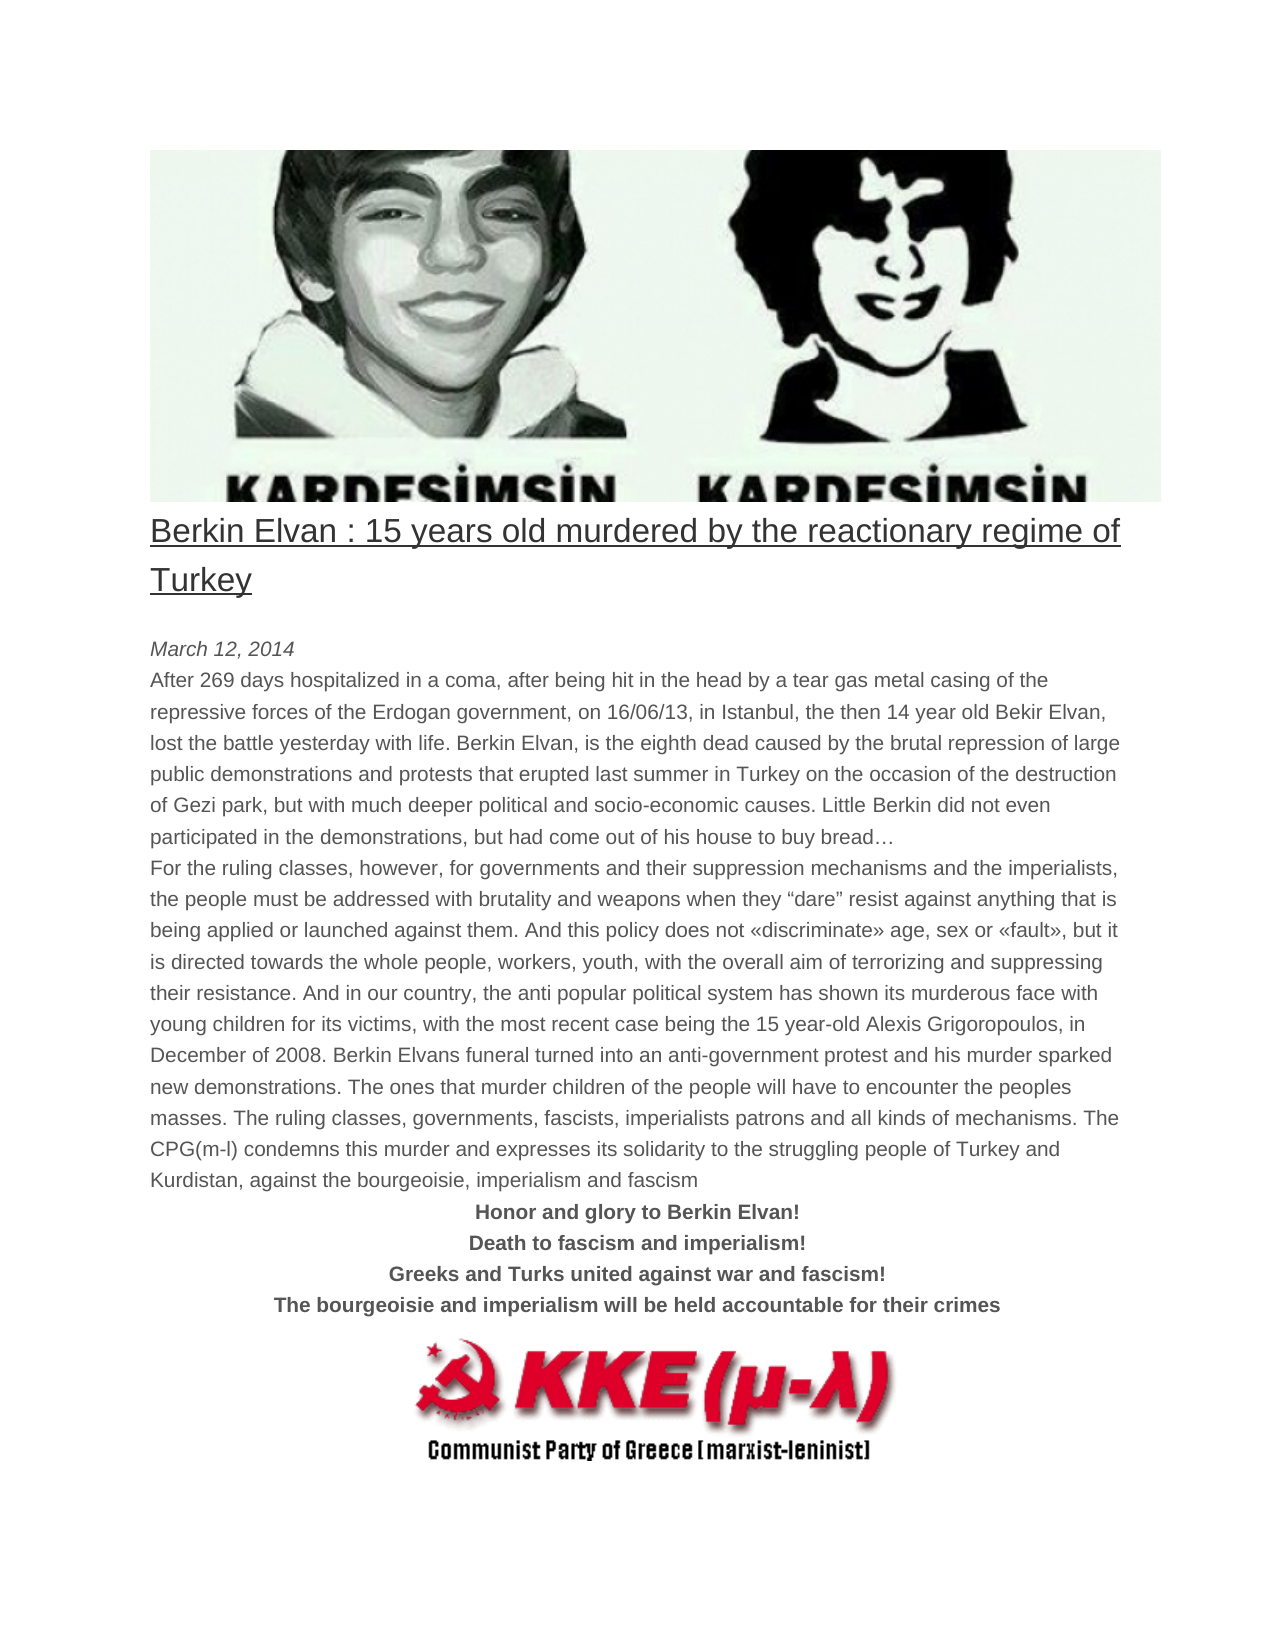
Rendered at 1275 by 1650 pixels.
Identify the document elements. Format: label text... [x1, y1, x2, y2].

text Greeks and Turks united against war and fascism! [150, 1255, 1125, 1286]
text For the ruling classes, however, for governments and their suppression mechanisms and the imperialists, the people must be addressed with brutality and weapons when they “dare” resist against anything that is being applied or launched against them. And this policy does not «discriminate» age, sex or «fault», but it is directed towards the whole people, workers, youth, with the overall aim of terrorizing and suppressing their resistance. And in our country, the anti popular political system has shown its murderous face with young children for its victims, with the most recent case being the 15 year-old Alexis Grigoropoulos, in December of 2008. Berkin Elvans funeral turned into an anti-government protest and his murder sparked new demonstrations. The ones that murder children of the people will have to encounter the peoples masses. The ruling classes, governments, fascists, imperialists patrons and all kinds of mechanisms. The CPG(m-l) condemns this murder and expresses its solidarity to the struggling people of Turkey and Kurdistan, against the bourgeoisie, imperialism and fascism [150, 848, 1125, 1192]
text Honor and glory to Berkin Elvan! [150, 1192, 1125, 1223]
picture [150, 150, 1161, 502]
text The bourgeoisie and imperialism will be held accountable for their crimes [150, 1286, 1125, 1317]
text After 269 days hospitalized in a coma, after being hit in the head by a tear gas metal casing of the repressive forces of the Erdogan government, on 16/06/13, in Istanbul, the then 14 year old Bekir Elvan, lost the battle yesterday with life. Berkin Elvan, is the eighth dead caused by the brutal repression of large public demonstrations and protests that erupted last summer in Turkey on the occasion of the destruction of Gezi park, but with much deeper political and socio-economic causes. Little Berkin did not even participated in the demonstrations, but had come out of his house to buy bread… [150, 661, 1125, 848]
text Death to fascism and imperialism! [150, 1223, 1125, 1255]
text Berkin Elvan : 15 years old murdered by the reactionary regime of Turkey [150, 502, 1125, 598]
picture [329, 1317, 946, 1461]
text March 12, 2014 [150, 630, 1125, 661]
